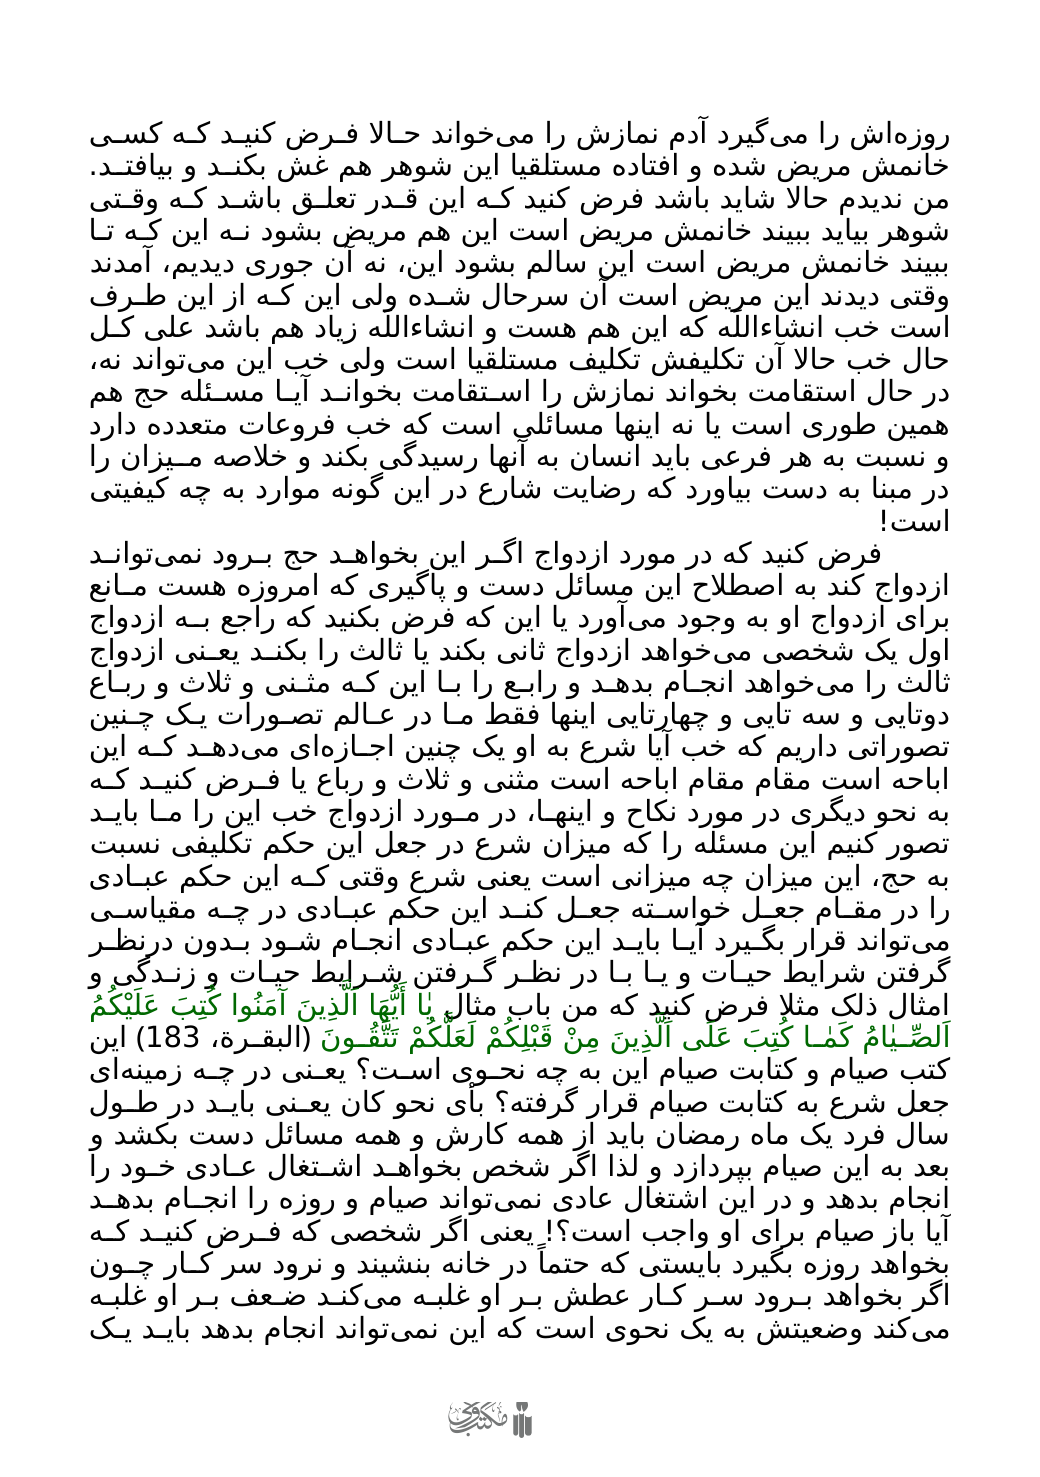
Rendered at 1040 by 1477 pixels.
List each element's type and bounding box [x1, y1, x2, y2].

text [89, 118, 951, 538]
picture [443, 1402, 537, 1438]
text [89, 538, 951, 1345]
